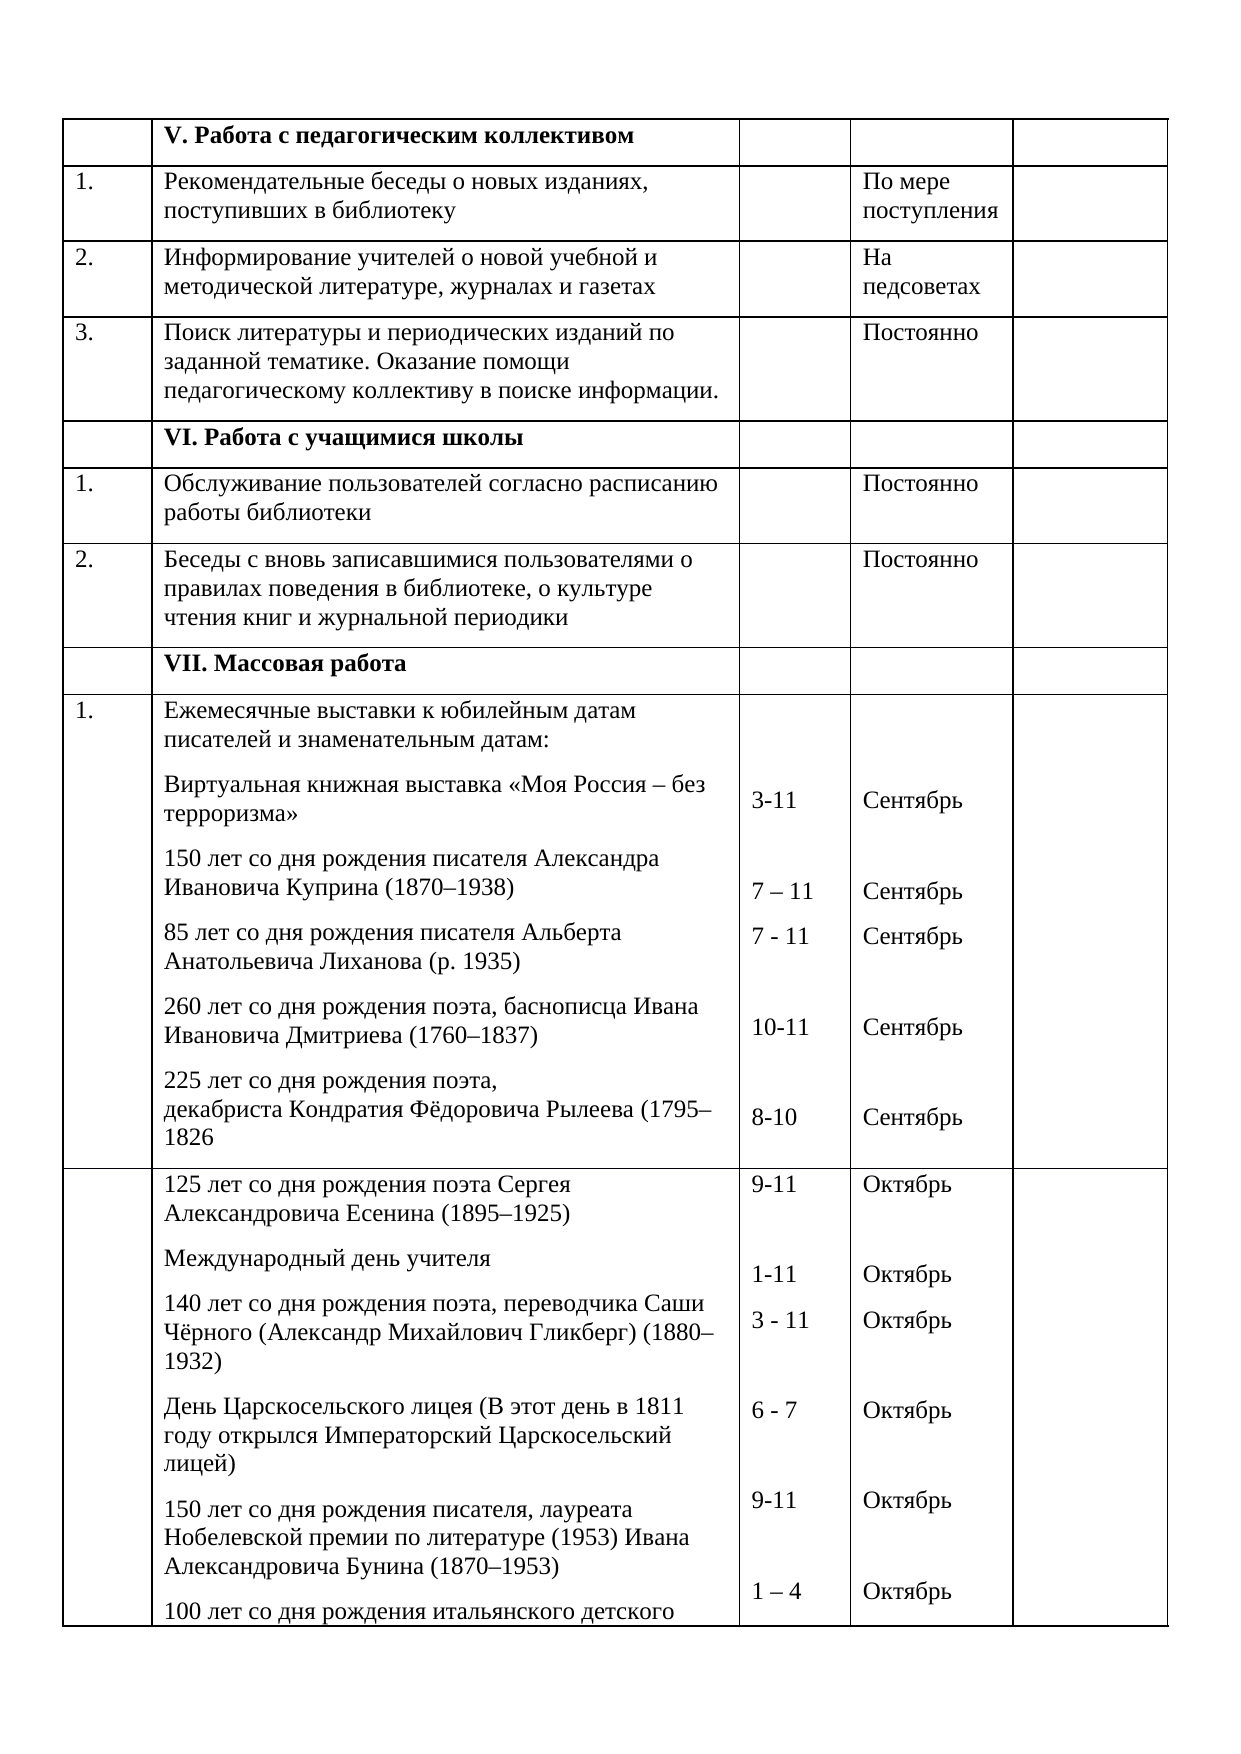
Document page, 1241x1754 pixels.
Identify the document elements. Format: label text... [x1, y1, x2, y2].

table_cell [851, 422, 1012, 467]
table_cell 3-11 7 – 11 7 - 11 10-11 8-10 [740, 695, 850, 1168]
table_cell [1014, 422, 1167, 467]
table_cell Постоянно [851, 469, 1012, 542]
table_cell Поиск литературы и периодических изданий по заданной тематике. Оказание помощи педагогическому коллективу в поиске информации. [153, 318, 739, 420]
table_cell [1014, 1169, 1167, 1625]
table_cell Постоянно [851, 318, 1012, 420]
table_cell 1. [64, 167, 151, 240]
table_cell По мере поступления [851, 167, 1012, 240]
table_cell [740, 167, 850, 240]
table_cell Обслуживание пользователей согласно расписанию работы библиотеки [153, 469, 739, 542]
table_cell 3. [64, 318, 151, 420]
table_cell [740, 544, 850, 647]
table_cell [1014, 120, 1167, 165]
table_cell [740, 120, 850, 165]
table_cell [64, 120, 151, 165]
table_cell [740, 242, 850, 316]
table_cell [740, 422, 850, 467]
table_cell [1014, 242, 1167, 316]
table_cell [64, 1169, 151, 1625]
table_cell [851, 1169, 1012, 1625]
table_cell [740, 648, 850, 693]
table_cell [1014, 648, 1167, 693]
table_cell V. Работа с педагогическим коллективом [153, 120, 739, 165]
table_cell [64, 648, 151, 693]
table_cell На педсоветах [851, 242, 1012, 316]
table_cell [740, 469, 850, 542]
table_cell Сентябрь Сентябрь Сентябрь Сентябрь Сентябрь [851, 695, 1012, 1168]
table_cell [851, 120, 1012, 165]
table_cell [1014, 167, 1167, 240]
table_cell 2. [64, 544, 151, 647]
table_cell Беседы с вновь записавшимися пользователями о правилах поведения в библиотеке, о культуре чтения книг и журнальной периодики [153, 544, 739, 647]
table_cell [1014, 318, 1167, 420]
table_cell Постоянно [851, 544, 1012, 647]
table_cell Рекомендательные беседы о новых изданиях, поступивших в библиотеку [153, 167, 739, 240]
table_cell 1. [64, 695, 151, 1168]
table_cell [740, 1169, 850, 1625]
table_cell Ежемесячные выставки к юбилейным датам писателей и знаменательным датам: Виртуальная книжная выставка «Моя Россия – без терроризма» 150 лет со дня рождения писателя Александра Ивановича Куприна (1870–1938) 85 лет со дня рождения писателя Альберта Анатольевича Лиханова (р. 1935) 260 лет со дня рождения поэта, баснописца Ивана Ивановича Дмитриева (1760–1837) 225 лет со дня рождения поэта, декабриста Кондратия Фёдоровича Рылеева (1795–1826 [153, 695, 739, 1168]
table_cell Информирование учителей о новой учебной и методической литературе, журналах и газетах [153, 242, 739, 316]
table_cell 1. [64, 469, 151, 542]
table_cell 2. [64, 242, 151, 316]
table_cell [1014, 544, 1167, 647]
table_cell [851, 648, 1012, 693]
table_cell VII. Массовая работа [153, 648, 739, 693]
table_cell [1014, 469, 1167, 542]
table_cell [153, 1169, 739, 1625]
table_cell [1014, 695, 1167, 1168]
table_cell VI. Работа с учащимися школы [153, 422, 739, 467]
table_cell [64, 422, 151, 467]
table_cell [740, 318, 850, 420]
